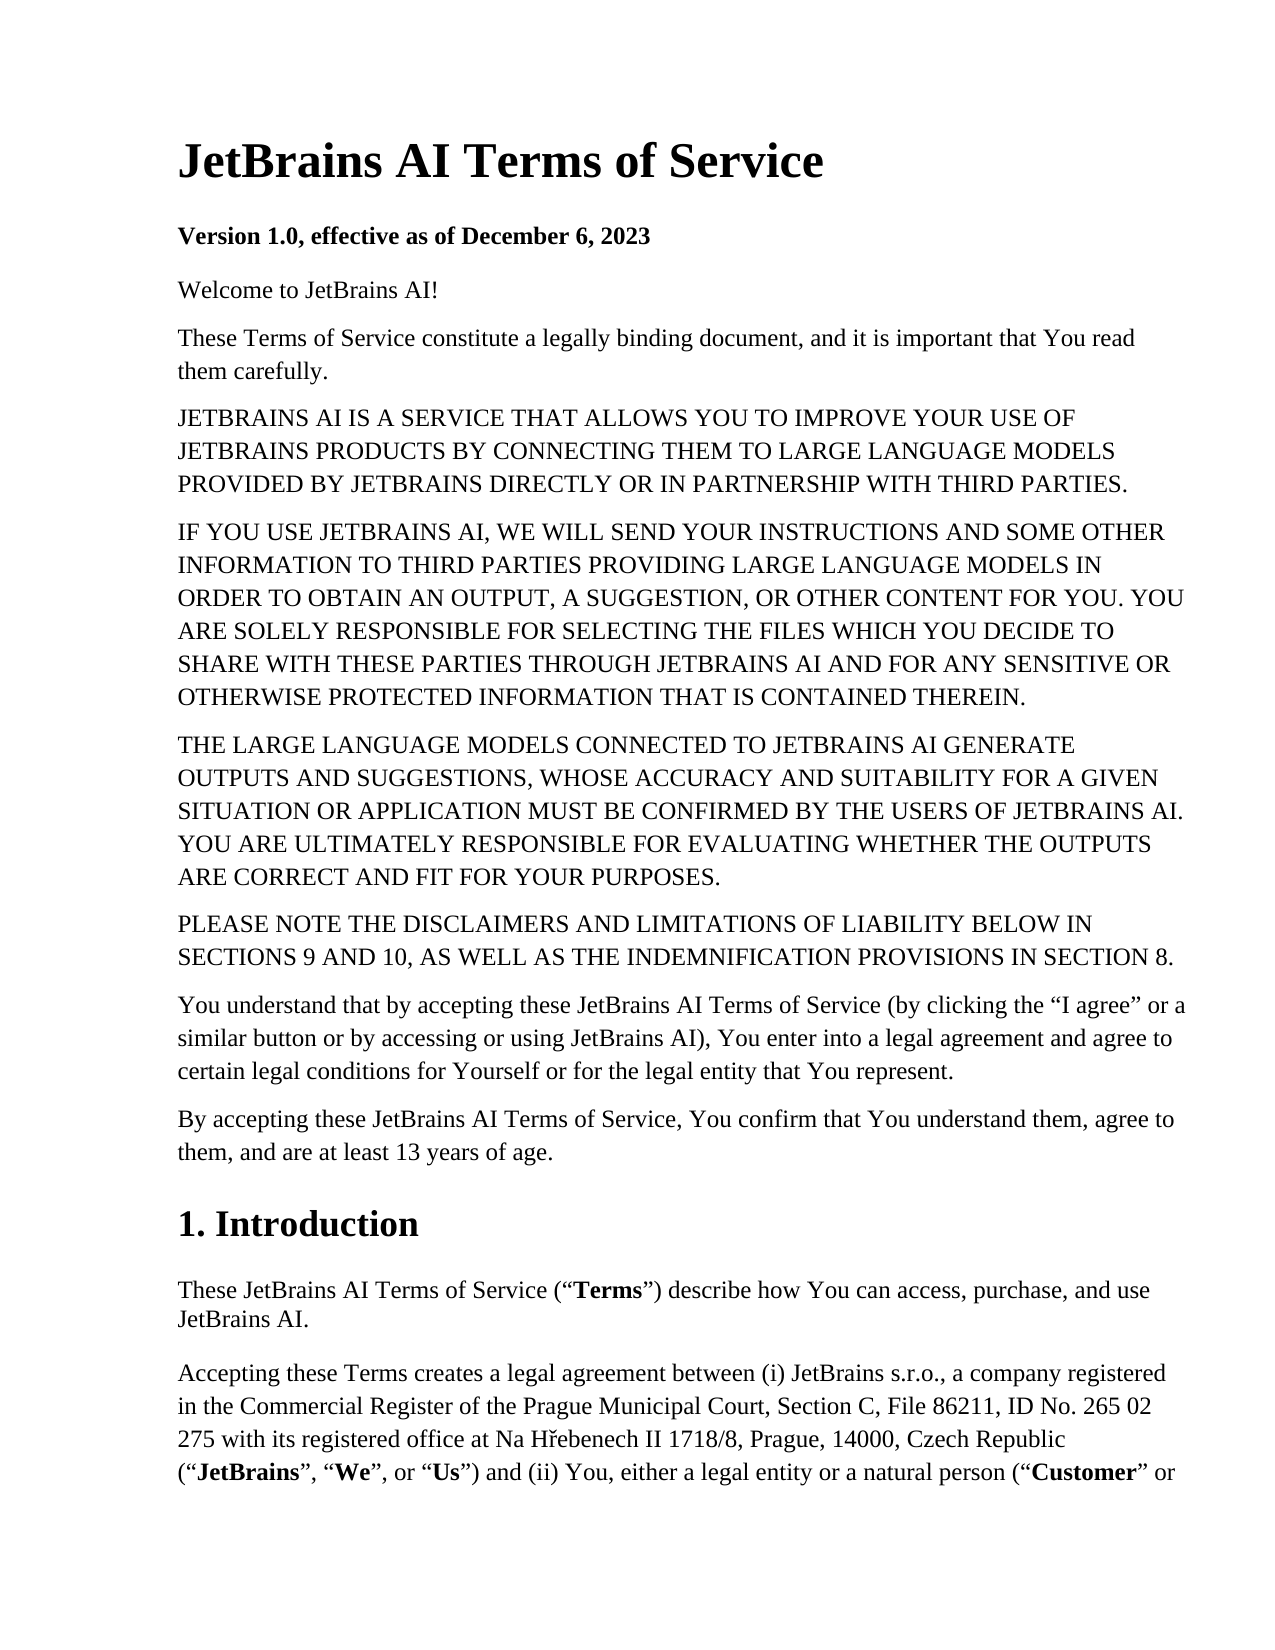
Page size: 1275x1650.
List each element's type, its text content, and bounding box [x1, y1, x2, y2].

text Welcome to JetBrains AI! [177, 275, 1186, 304]
text IF YOU USE JETBRAINS AI, WE WILL SEND YOUR INSTRUCTIONS AND SOME OTHER INFORMATION TO THIRD PARTIES PROVIDING LARGE LANGUAGE MODELS IN ORDER TO OBTAIN AN OUTPUT, A SUGGESTION, OR OTHER CONTENT FOR YOU. YOU ARE SOLELY RESPONSIBLE FOR SELECTING THE FILES WHICH YOU DECIDE TO SHARE WITH THESE PARTIES THROUGH JETBRAINS AI AND FOR ANY SENSITIVE OR OTHERWISE PROTECTED INFORMATION THAT IS CONTAINED THEREIN. [177, 517, 1186, 711]
text These Terms of Service constitute a legally binding document, and it is important that You read them carefully. [177, 323, 1186, 384]
text THE LARGE LANGUAGE MODELS CONNECTED TO JETBRAINS AI GENERATE OUTPUTS AND SUGGESTIONS, WHOSE ACCURACY AND SUITABILITY FOR A GIVEN SITUATION OR APPLICATION MUST BE CONFIRMED BY THE USERS OF JETBRAINS AI. YOU ARE ULTIMATELY RESPONSIBLE FOR EVALUATING WHETHER THE OUTPUTS ARE CORRECT AND FIT FOR YOUR PURPOSES. [177, 730, 1186, 891]
subtitle 1. Introduction [177, 1201, 1186, 1244]
subtitle JetBrains AI Terms of Service [177, 131, 1186, 188]
text JETBRAINS AI IS A SERVICE THAT ALLOWS YOU TO IMPROVE YOUR USE OF JETBRAINS PRODUCTS BY CONNECTING THEM TO LARGE LANGUAGE MODELS PROVIDED BY JETBRAINS DIRECTLY OR IN PARTNERSHIP WITH THIRD PARTIES. [177, 403, 1186, 498]
text By accepting these JetBrains AI Terms of Service, You confirm that You understand them, agree to them, and are at least 13 years of age. [177, 1104, 1186, 1166]
text You understand that by accepting these JetBrains AI Terms of Service (by clicking the “I agree” or a similar button or by accessing or using JetBrains AI), You enter into a legal agreement and agree to certain legal conditions for Yourself or for the legal entity that You represent. [177, 990, 1186, 1085]
text PLEASE NOTE THE DISCLAIMERS AND LIMITATIONS OF LIABILITY BELOW IN SECTIONS 9 AND 10, AS WELL AS THE INDEMNIFICATION PROVISIONS IN SECTION 8. [177, 909, 1186, 971]
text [177, 1358, 1186, 1486]
